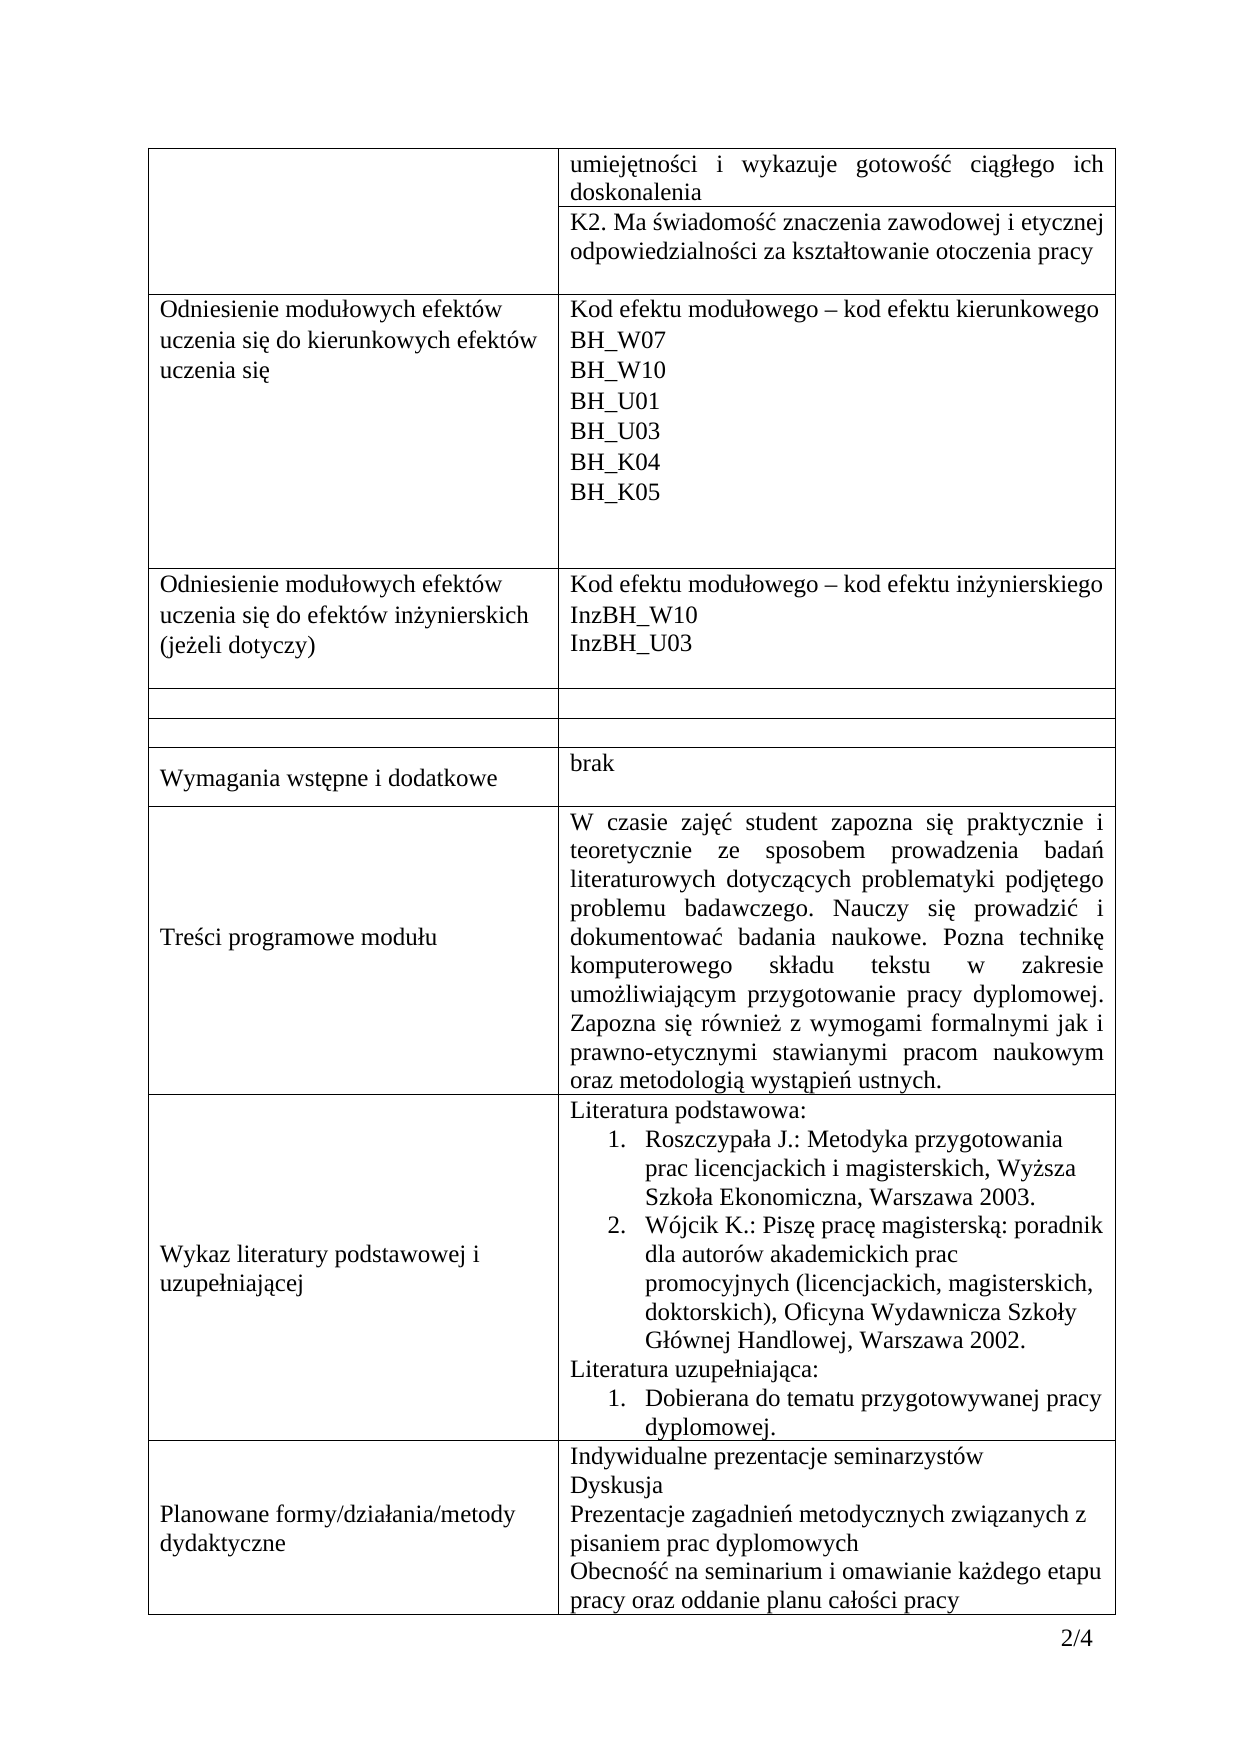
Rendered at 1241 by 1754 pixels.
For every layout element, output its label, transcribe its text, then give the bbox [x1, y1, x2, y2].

table_cell Wymagania wstępne i dodatkowe [149, 748, 558, 806]
table_cell Kod efektu modułowego – kod efektu kierunkowego BH_W07 BH_W10 BH_U01 BH_U03 BH_K04 BH_K05 [559, 295, 1115, 568]
table_cell [559, 689, 1115, 717]
table_cell [559, 719, 1115, 747]
table_cell brak [559, 748, 1115, 806]
table_cell Wykaz literatury podstawowej i uzupełniającej [149, 1095, 558, 1440]
table_cell Odniesienie modułowych efektów uczenia się do efektów inżynierskich (jeżeli dotyczy) [149, 569, 558, 688]
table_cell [559, 149, 1115, 206]
table_cell Kod efektu modułowego – kod efektu inżynierskiego InzBH_W10 InzBH_U03 [559, 569, 1115, 688]
table_cell [149, 719, 558, 747]
table_cell K2. Ma świadomość znaczenia zawodowej i etycznej odpowiedzialności za kształtowanie otoczenia pracy [559, 207, 1115, 293]
table_cell Literatura podstawowa: Roszczypała J.: Metodyka przygotowania prac licencjackich i magisterskich, Wyższa Szkoła Ekonomiczna, Warszawa 2003. Wójcik K.: Piszę pracę magisterską: poradnik dla autorów akademickich prac promocyjnych (licencjackich, magisterskich, doktorskich), Oficyna Wydawnicza Szkoły Głównej Handlowej, Warszawa 2002. Literatura uzupełniająca: Dobierana do tematu przygotowywanej pracy dyplomowej. [559, 1095, 1115, 1440]
table_cell W czasie zajęć student zapozna się praktycznie i teoretycznie ze sposobem prowadzenia badań literaturowych dotyczących problematyki podjętego problemu badawczego. Nauczy się prowadzić i dokumentować badania naukowe. Pozna technikę komputerowego składu tekstu w zakresie umożliwiającym przygotowanie pracy dyplomowej. Zapozna się również z wymogami formalnymi jak i prawno-etycznymi stawianymi pracom naukowym oraz metodologią wystąpień ustnych. [559, 807, 1115, 1094]
table_cell Treści programowe modułu [149, 807, 558, 1094]
table_cell Indywidualne prezentacje seminarzystów Dyskusja Prezentacje zagadnień metodycznych związanych z pisaniem prac dyplomowych Obecność na seminarium i omawianie każdego etapu pracy oraz oddanie planu całości pracy [559, 1441, 1115, 1614]
table_cell Odniesienie modułowych efektów uczenia się do kierunkowych efektów uczenia się [149, 295, 558, 568]
table_cell [149, 689, 558, 717]
table_cell Planowane formy/działania/metody dydaktyczne [149, 1441, 558, 1614]
